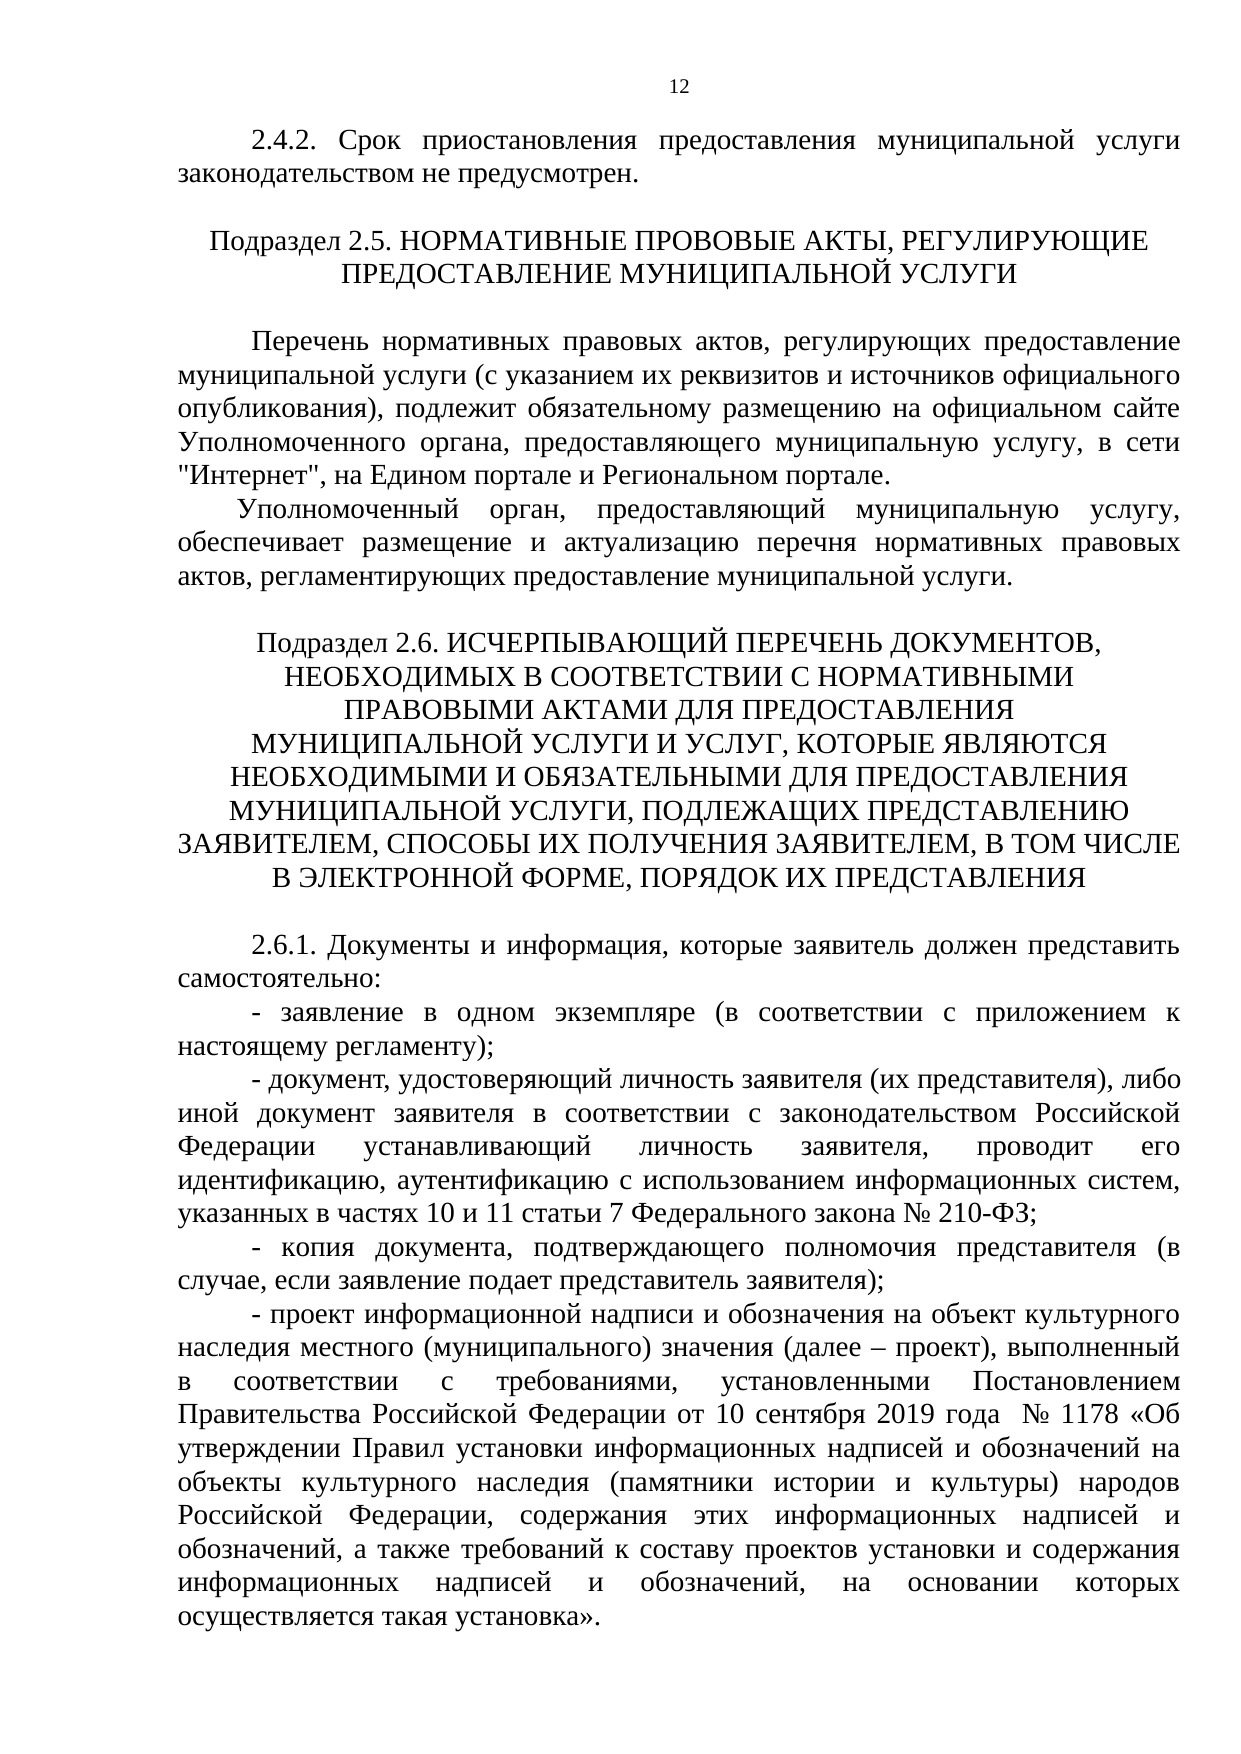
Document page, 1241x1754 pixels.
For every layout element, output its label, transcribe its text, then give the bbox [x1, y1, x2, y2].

text - копия документа, подтверждающего полномочия представителя (в случае, если заявление подает представитель заявителя); [177, 1229, 1181, 1296]
text Уполномоченный орган, предоставляющий муниципальную услугу, обеспечивает размещение и актуализацию перечня нормативных правовых актов, регламентирующих предоставление муниципальной услуги. [177, 491, 1181, 592]
text - документ, удостоверяющий личность заявителя (их представителя), либо иной документ заявителя в соответствии с законодательством Российской Федерации устанавливающий личность заявителя, проводит его идентификацию, аутентификацию с использованием информационных систем, указанных в частях 10 и 11 статьи 7 Федерального закона № 210-ФЗ; [177, 1061, 1181, 1229]
text Подраздел 2.5. НОРМАТИВНЫЕ ПРОВОВЫЕ АКТЫ, РЕГУЛИРУЮЩИЕ ПРЕДОСТАВЛЕНИЕ МУНИЦИПАЛЬНОЙ УСЛУГИ [177, 223, 1181, 290]
text НЕОБХОДИМЫХ В СООТВЕТСТВИИ С НОРМАТИВНЫМИ [177, 659, 1181, 692]
text МУНИЦИПАЛЬНОЙ УСЛУГИ И УСЛУГ, КОТОРЫЕ ЯВЛЯЮТСЯ [177, 726, 1181, 759]
text Подраздел 2.6. ИСЧЕРПЫВАЮЩИЙ ПЕРЕЧЕНЬ ДОКУМЕНТОВ, [177, 625, 1181, 659]
text ЗАЯВИТЕЛЕМ, СПОСОБЫ ИХ ПОЛУЧЕНИЯ ЗАЯВИТЕЛЕМ, В ТОМ ЧИСЛЕ В ЭЛЕКТРОННОЙ ФОРМЕ, ПОРЯДОК ИХ ПРЕДСТАВЛЕНИЯ [177, 826, 1181, 893]
text 2.6.1. Документы и информация, которые заявитель должен представить самостоятельно: [177, 927, 1181, 994]
text Перечень нормативных правовых актов, регулирующих предоставление муниципальной услуги (с указанием их реквизитов и источников официального опубликования), подлежит обязательному размещению на официальном сайте Уполномоченного органа, предоставляющего муниципальную услугу, в сети "Интернет", на Едином портале и Региональном портале. [177, 323, 1181, 491]
text ПРАВОВЫМИ АКТАМИ ДЛЯ ПРЕДОСТАВЛЕНИЯ [177, 692, 1181, 726]
text - заявление в одном экземпляре (в соответствии с приложением к настоящему регламенту); [177, 994, 1181, 1061]
text 2.4.2. Срок приостановления предоставления муниципальной услуги законодательством не предусмотрен. [177, 122, 1181, 189]
text НЕОБХОДИМЫМИ И ОБЯЗАТЕЛЬНЫМИ ДЛЯ ПРЕДОСТАВЛЕНИЯ МУНИЦИПАЛЬНОЙ УСЛУГИ, ПОДЛЕЖАЩИХ ПРЕДСТАВЛЕНИЮ [177, 759, 1181, 826]
text - проект информационной надписи и обозначения на объект культурного наследия местного (муниципального) значения (далее – проект), выполненный в соответствии с требованиями, установленными Постановлением Правительства Российской Федерации от 10 сентября 2019 года № 1178 «Об утверждении Правил установки информационных надписей и обозначений на объекты культурного наследия (памятники истории и культуры) народов Российской Федерации, содержания этих информационных надписей и обозначений, а также требований к составу проектов установки и содержания информационных надписей и обозначений, на основании которых осуществляется такая установка». [177, 1296, 1181, 1631]
